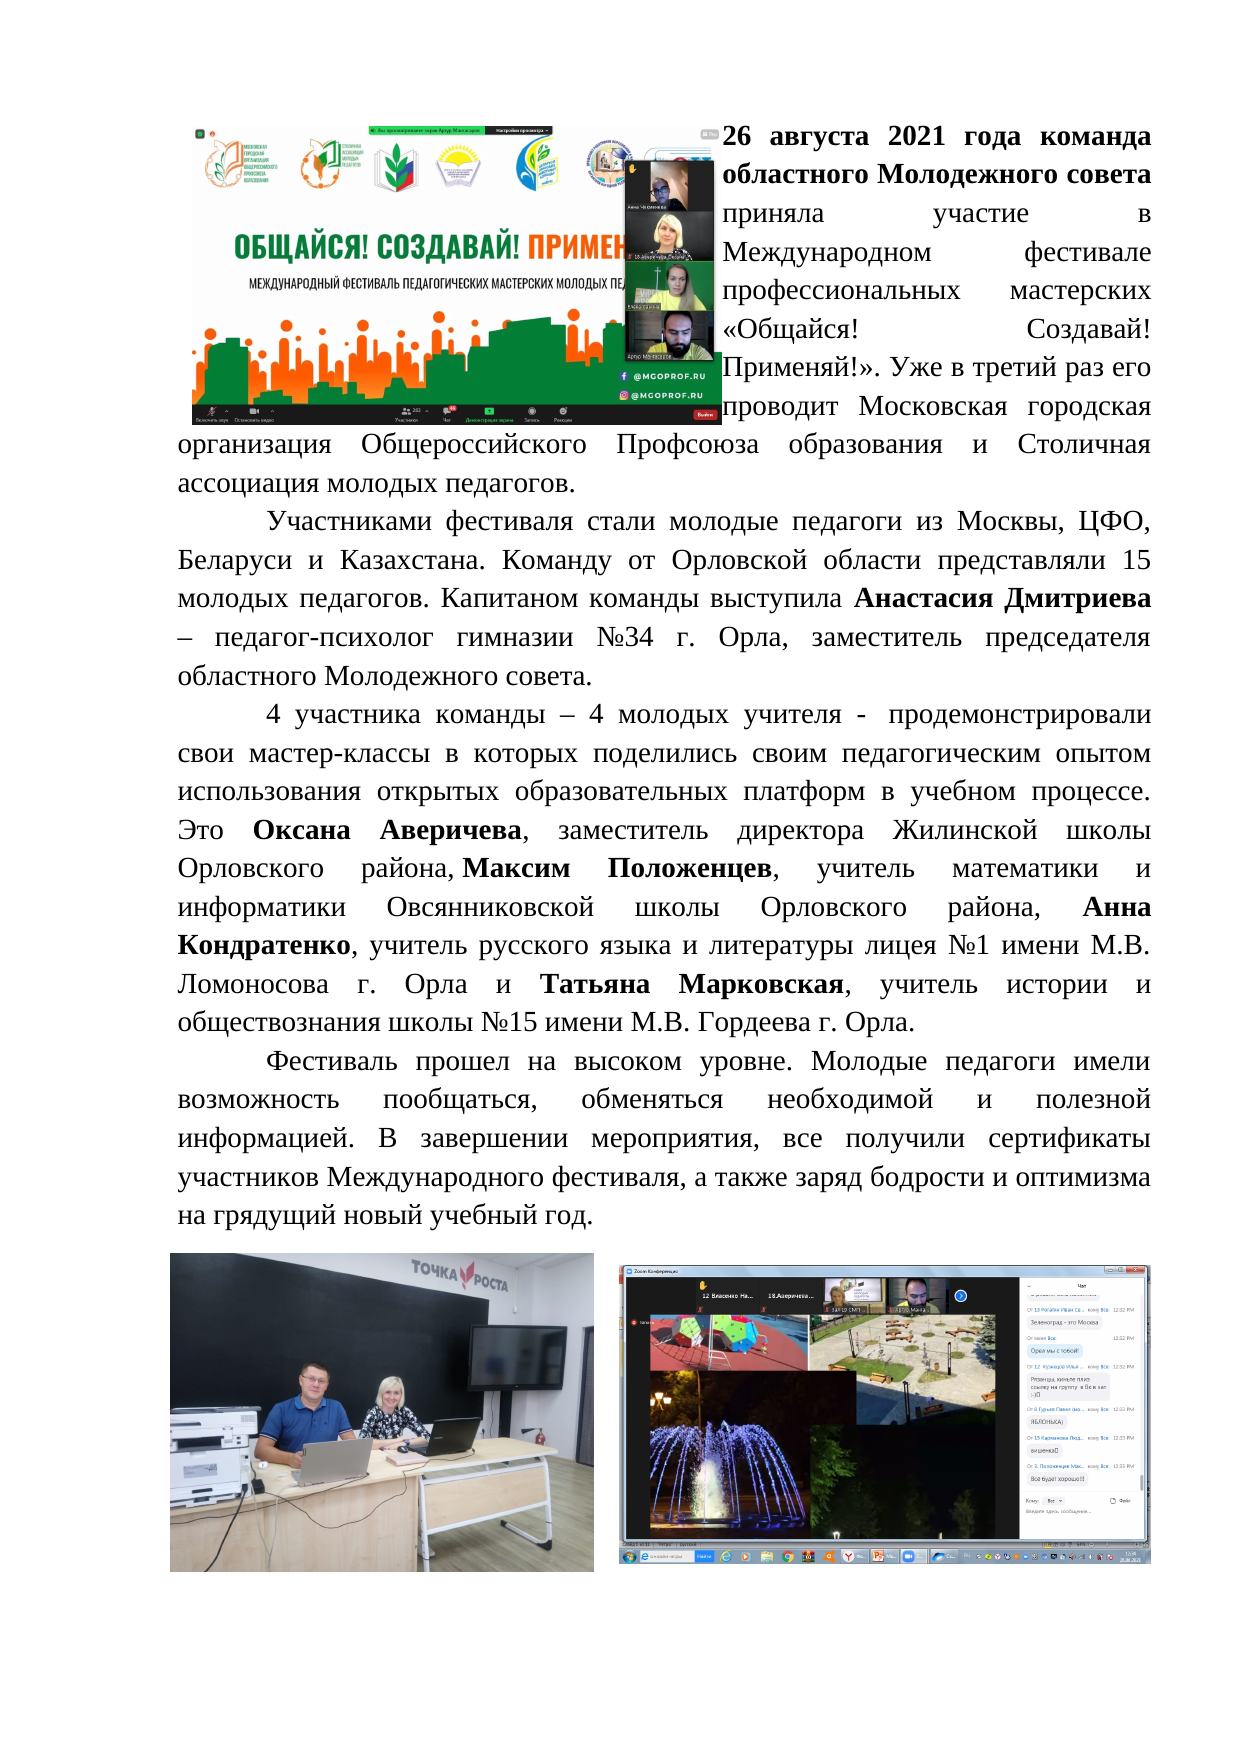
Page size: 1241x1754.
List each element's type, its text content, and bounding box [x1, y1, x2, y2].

text 26 августа 2021 года команда областного Молодежного совета приняла участие в Международном фестивале профессиональных мастерских «Общайся! Создавай! Применяй!». Уже в третий раз его проводит Московская городская организация Общероссийского Профсоюза образования и Столичная ассоциация молодых педагогов. [177, 118, 1152, 498]
picture [170, 1253, 594, 1572]
text Фестиваль прошел на высоком уровне. Молодые педагоги имели возможность пообщаться, обменяться необходимой и полезной информацией. В завершении мероприятия, все получили сертификаты участников Международного фестиваля, а также заряд бодрости и оптимизма на грядущий новый учебный год. [177, 1043, 1152, 1231]
text Участниками фестиваля стали молодые педагоги из Москвы, ЦФО, Беларуси и Казахстана. Команду от Орловской области представляли 15 молодых педагогов. Капитаном команды выступила Анастасия Дмитриева – педагог-психолог гимназии №34 г. Орла, заместитель председателя областного Молодежного совета. [177, 503, 1152, 691]
text 4 участника команды – 4 молодых учителя - продемонстрировали свои мастер-классы в которых поделились своим педагогическим опытом использования открытых образовательных платформ в учебном процессе. Это Оксана Аверичева, заместитель директора Жилинской школы Орловского района, Максим Положенцев, учитель математики и информатики Овсянниковской школы Орловского района, Анна Кондратенко, учитель русского языка и литературы лицея №1 имени М.В. Ломоносова г. Орла и Татьяна Марковская, учитель истории и обществознания школы №15 имени М.В. Гордеева г. Орла. [177, 696, 1152, 1038]
picture [619, 1265, 1151, 1564]
